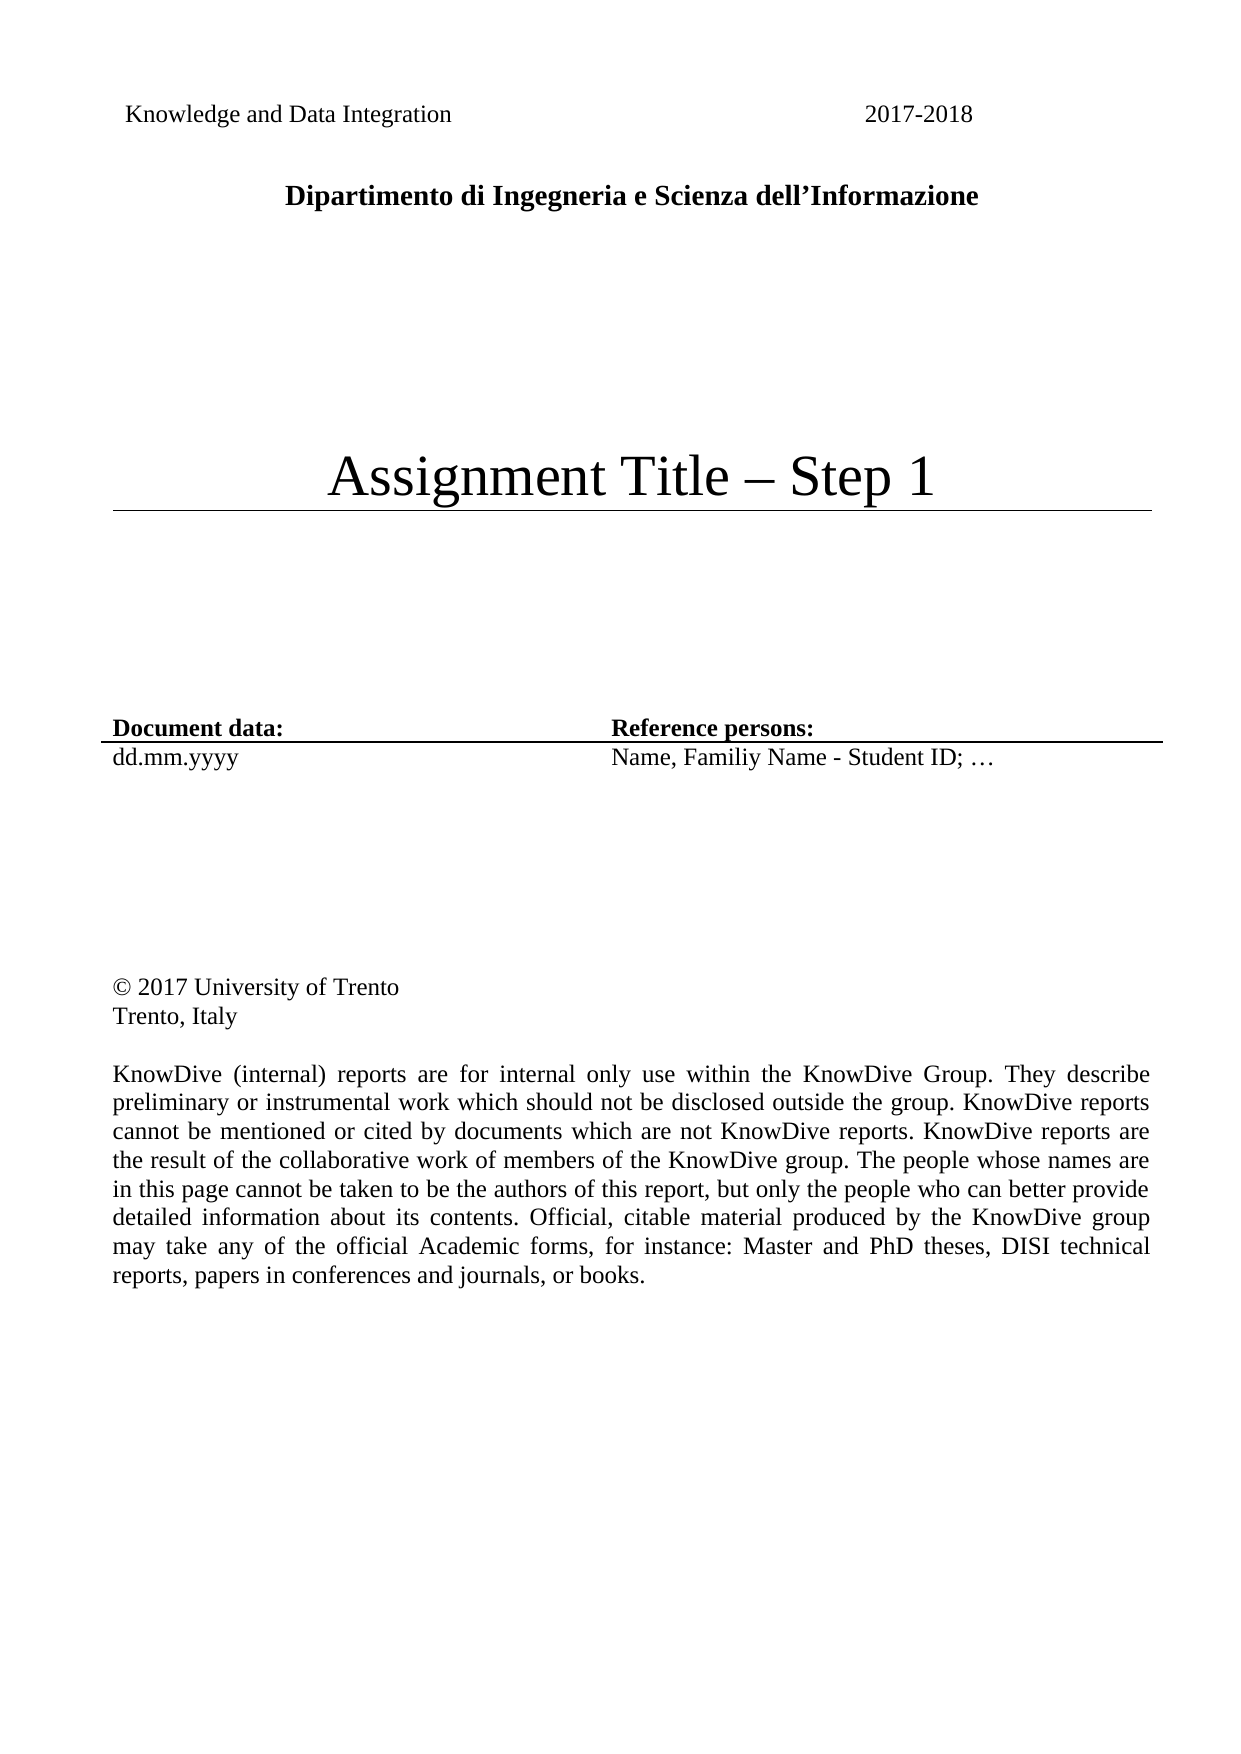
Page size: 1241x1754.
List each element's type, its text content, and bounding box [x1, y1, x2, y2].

text KnowDive (internal) reports are for internal only use within the KnowDive Group. They describe preliminary or instrumental work which should not be disclosed outside the group. KnowDive reports cannot be mentioned or cited by documents which are not KnowDive reports. KnowDive reports are the result of the collaborative work of members of the KnowDive group. The people whose names are in this page cannot be taken to be the authors of this report, but only the people who can better provide detailed information about its contents. Official, citable material produced by the KnowDive group may take any of the official Academic forms, for instance: Master and PhD theses, DISI technical reports, papers in conferences and journals, or books. [112, 1059, 1152, 1289]
table_cell Name, Familiy Name - Student ID; … [600, 743, 1162, 800]
table_header Document data: [101, 713, 600, 741]
table_header Reference persons: [600, 713, 1162, 741]
table_cell dd.mm.yyyy [101, 743, 600, 800]
text © 2017 University of Trento [112, 972, 1152, 1001]
text Assignment Title – Step 1 [112, 441, 1152, 511]
text Trento, Italy [112, 1001, 1152, 1030]
text Dipartimento di Ingegneria e Scienza dell’Informazione [112, 178, 1152, 211]
